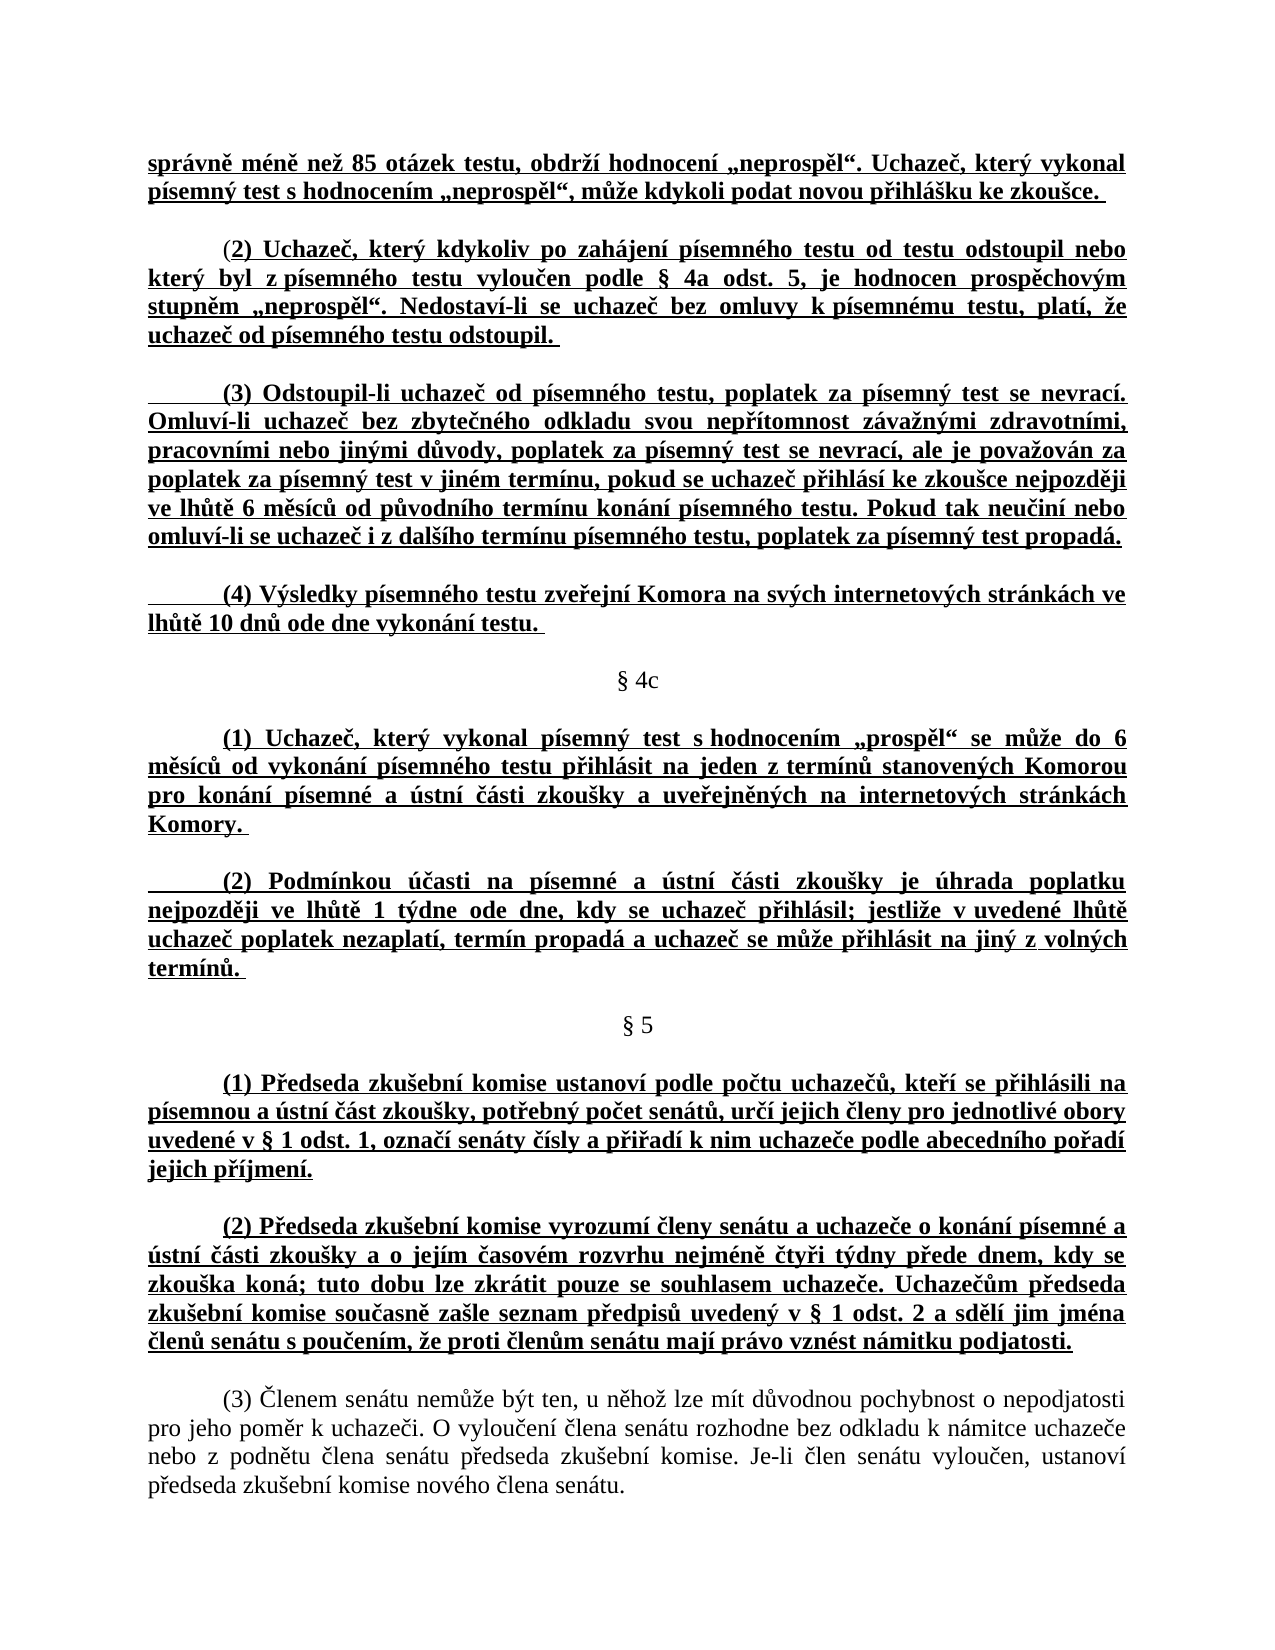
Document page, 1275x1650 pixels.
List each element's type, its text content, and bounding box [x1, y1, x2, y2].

text (2) Uchazeč, který kdykoliv po zahájení písemného testu od testu odstoupil nebo který byl z písemného testu vyloučen podle § 4a odst. 5, je hodnocen prospěchovým stupněm „neprospěl“. Nedostaví-li se uchazeč bez omluvy k písemnému testu, platí, že uchazeč od písemného testu odstoupil. [148, 289, 1127, 316]
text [148, 148, 1127, 205]
text (2) Uchazeč, který kdykoliv po zahájení písemného testu od testu odstoupil nebo který byl z písemného testu vyloučen podle § 4a odst. 5, je hodnocen prospěchovým stupněm „neprospěl“. Nedostaví-li se uchazeč bez omluvy k písemnému testu, platí, že uchazeč od písemného testu odstoupil. [148, 234, 1127, 288]
text (1) Uchazeč, který vykonal písemný test s hodnocením „prospěl“ se může do 6 měsíců od vykonání písemného testu přihlásit na jeden z termínů stanovených Komorou pro konání písemné a ústní části zkoušky a uveřejněných na internetových stránkách Komory. [148, 778, 1127, 805]
text (2) Uchazeč, který kdykoliv po zahájení písemného testu od testu odstoupil nebo který byl z písemného testu vyloučen podle § 4a odst. 5, je hodnocen prospěchovým stupněm „neprospěl“. Nedostaví-li se uchazeč bez omluvy k písemnému testu, platí, že uchazeč od písemného testu odstoupil. [148, 318, 1127, 349]
text (2) Podmínkou účasti na písemné a ústní části zkoušky je úhrada poplatku nejpozději ve lhůtě 1 týdne ode dne, kdy se uchazeč přihlásil; jestliže v uvedené lhůtě uchazeč poplatek nezaplatí, termín propadá a uchazeč se může přihlásit na jiný z volných termínů. [148, 950, 1127, 981]
text (2) Podmínkou účasti na písemné a ústní části zkoušky je úhrada poplatku nejpozději ve lhůtě 1 týdne ode dne, kdy se uchazeč přihlásil; jestliže v uvedené lhůtě uchazeč poplatek nezaplatí, termín propadá a uchazeč se může přihlásit na jiný z volných termínů. [148, 922, 1127, 949]
text (2) Předseda zkušební komise vyrozumí členy senátu a uchazeče o konání písemné a ústní části zkoušky a o jejím časovém rozvrhu nejméně čtyři týdny přede dnem, kdy se zkouška koná; tuto dobu lze zkrátit pouze se souhlasem uchazeče. Uchazečům předseda zkušební komise současně zašle seznam předpisů uvedený v § 1 odst. 2 a sdělí jim jména členů senátu s poučením, že proti členům senátu mají právo vznést námitku podjatosti. [148, 1295, 1127, 1355]
text § 4c [148, 665, 1127, 694]
text § 5 [148, 1010, 1127, 1039]
text (2) Podmínkou účasti na písemné a ústní části zkoušky je úhrada poplatku nejpozději ve lhůtě 1 týdne ode dne, kdy se uchazeč přihlásil; jestliže v uvedené lhůtě uchazeč poplatek nezaplatí, termín propadá a uchazeč se může přihlásit na jiný z volných termínů. [148, 866, 1127, 920]
text (1) Uchazeč, který vykonal písemný test s hodnocením „prospěl“ se může do 6 měsíců od vykonání písemného testu přihlásit na jeden z termínů stanovených Komorou pro konání písemné a ústní části zkoušky a uveřejněných na internetových stránkách Komory. [148, 807, 1127, 838]
text (4) Výsledky písemného testu zveřejní Komora na svých internetových stránkách ve lhůtě 10 dnů ode dne vykonání testu. [148, 579, 1127, 636]
text (1) Předseda zkušební komise ustanoví podle počtu uchazečů, kteří se přihlásili na písemnou a ústní část zkoušky, potřebný počet senátů, určí jejich členy pro jednotlivé obory uvedené v § 1 odst. 1, označí senáty čísly a přiřadí k nim uchazeče podle abecedního pořadí jejich příjmení. [148, 1068, 1127, 1183]
text (1) Uchazeč, který vykonal písemný test s hodnocením „prospěl“ se může do 6 měsíců od vykonání písemného testu přihlásit na jeden z termínů stanovených Komorou pro konání písemné a ústní části zkoušky a uveřejněných na internetových stránkách Komory. [148, 723, 1127, 776]
text (3) Členem senátu nemůže být ten, u něhož lze mít důvodnou pochybnost o nepodjatosti pro jeho poměr k uchazeči. O vyloučení člena senátu rozhodne bez odkladu k námitce uchazeče nebo z podnětu člena senátu předseda zkušební komise. Je-li člen senátu vyloučen, ustanoví předseda zkušební komise nového člena senátu. [148, 1384, 1127, 1499]
text (2) Předseda zkušební komise vyrozumí členy senátu a uchazeče o konání písemné a ústní části zkoušky a o jejím časovém rozvrhu nejméně čtyři týdny přede dnem, kdy se zkouška koná; tuto dobu lze zkrátit pouze se souhlasem uchazeče. Uchazečům předseda zkušební komise současně zašle seznam předpisů uvedený v § 1 odst. 2 a sdělí jim jména členů senátu s poučením, že proti členům senátu mají právo vznést námitku podjatosti. [148, 1211, 1127, 1294]
